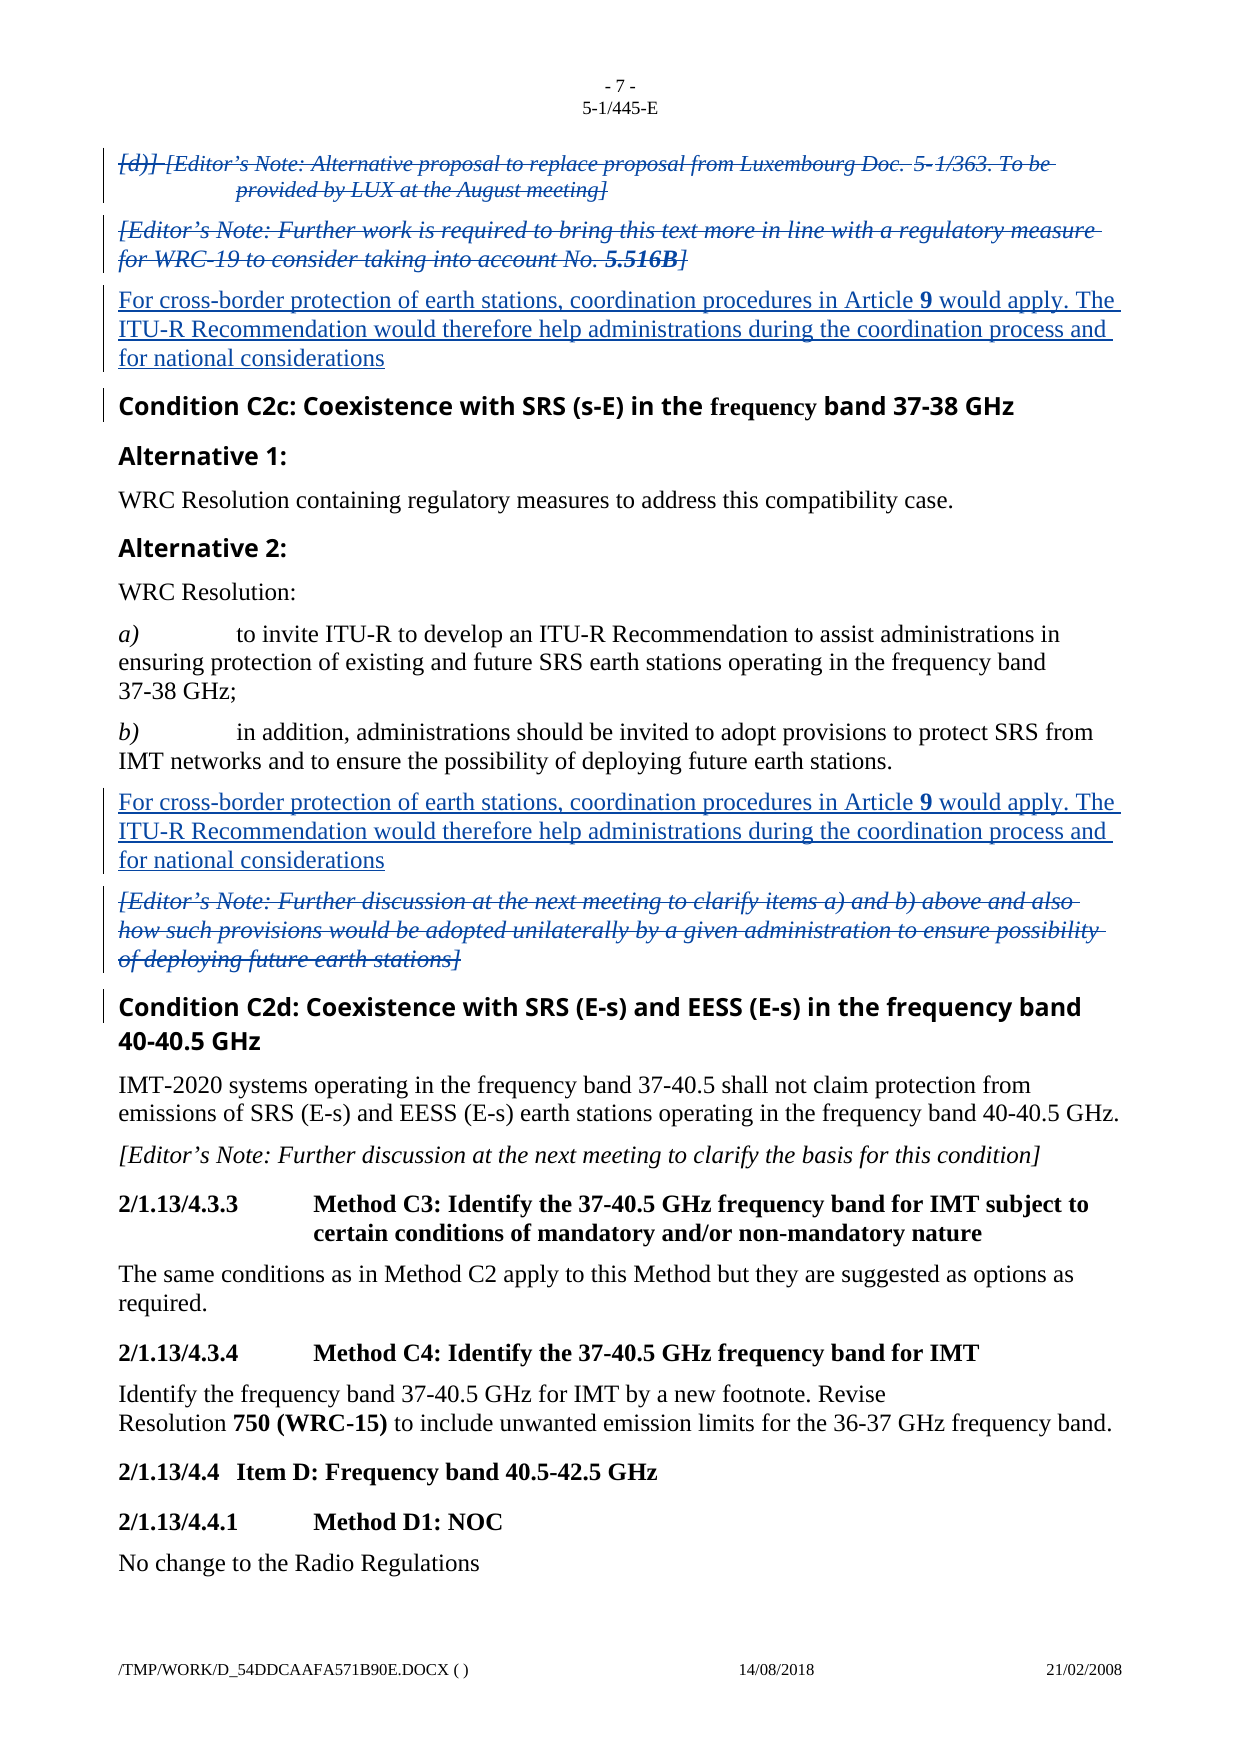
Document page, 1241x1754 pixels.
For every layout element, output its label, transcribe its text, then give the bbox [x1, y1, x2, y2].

subtitle 2/1.13/4.3.3 Method C3: Identify the 37-40.5 GHz frequency band for IMT subject to certain conditions of mandatory and/or non-mandatory nature [118, 1189, 1122, 1247]
subtitle Condition C2d: Coexistence with SRS (E-s) and EESS (E-s) in the frequency band 40-40.5 GHz [118, 989, 1122, 1057]
text No change to the Radio Regulations [118, 1548, 1122, 1577]
subtitle 2/1.13/4.4.1 Method D1: NOC [118, 1507, 1122, 1536]
text WRC Resolution containing regulatory measures to address this compatibility case. [118, 486, 1122, 514]
text WRC Resolution: [118, 577, 1122, 606]
subtitle Condition C2c: Coexistence with SRS (s-E) in the frequency band 37-38 GHz [118, 388, 1122, 422]
text The same conditions as in Method C2 apply to this Method but they are suggested as options as required. [118, 1259, 1122, 1317]
text Identify the frequency band 37-40.5 GHz for IMT by a new footnote. Revise Resolution 750 (WRC-15) to include unwanted emission limits for the 36-37 GHz frequency band. [118, 1379, 1122, 1436]
text b) in addition, administrations should be invited to adopt provisions to protect SRS from IMT networks and to ensure the possibility of deploying future earth stations. [118, 717, 1122, 775]
subtitle 2/1.13/4.3.4 Method C4: Identify the 37-40.5 GHz frequency band for IMT [118, 1338, 1122, 1366]
text a) to invite ITU-R to develop an ITU-R Recommendation to assist administrations in ensuring protection of existing and future SRS earth stations operating in the frequency band 37-38 GHz; [118, 619, 1122, 705]
text IMT-2020 systems operating in the frequency band 37-40.5 shall not claim protection from emissions of SRS (E-s) and EESS (E-s) earth stations operating in the frequency band 40-40.5 GHz. [118, 1070, 1122, 1127]
text [Editor’s Note: Further discussion at the next meeting to clarify the basis for this condition] [118, 1140, 1122, 1168]
subtitle Alternative 1: [118, 439, 1122, 473]
subtitle Alternative 2: [118, 531, 1122, 565]
subtitle 2/1.13/4.4 Item D: Frequency band 40.5-42.5 GHz [118, 1457, 1122, 1486]
